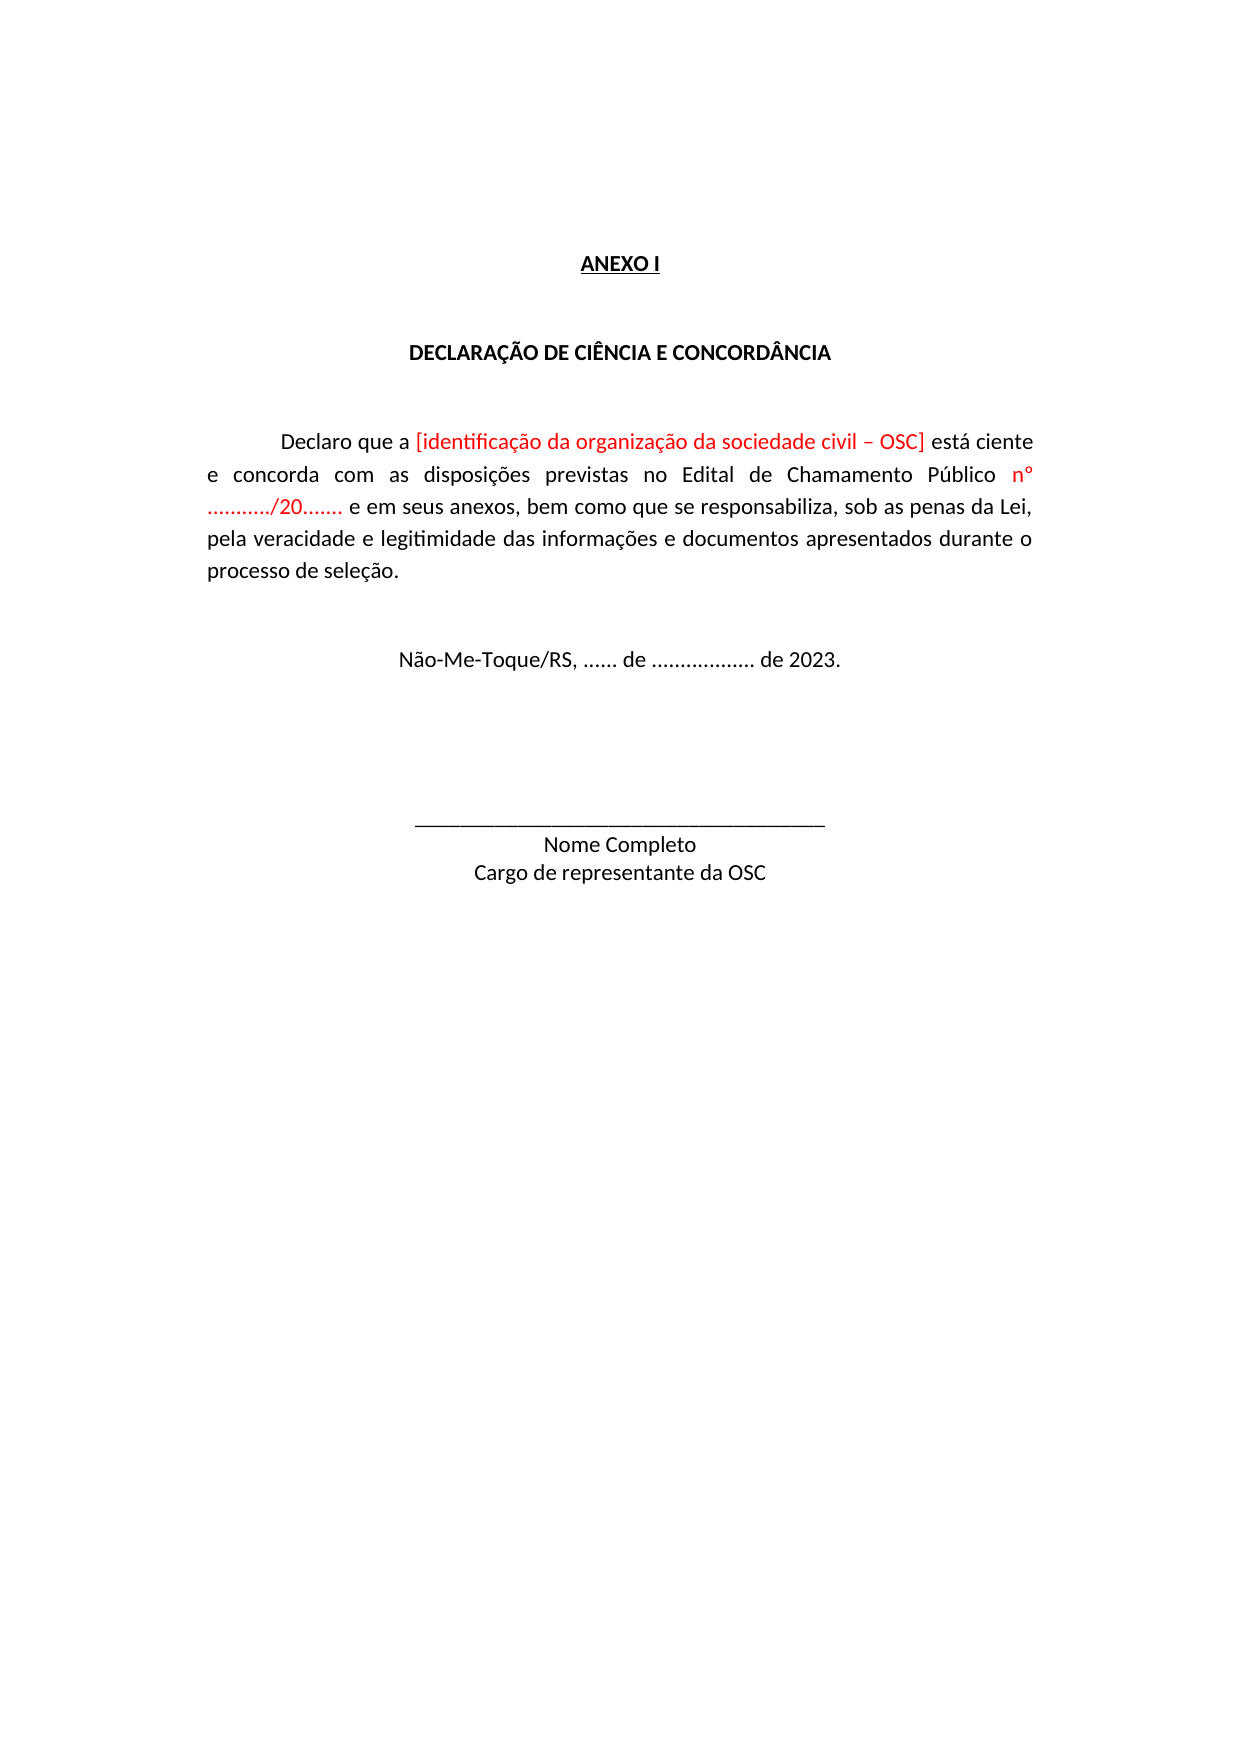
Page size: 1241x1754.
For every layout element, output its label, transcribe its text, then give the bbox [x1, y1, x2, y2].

text ANEXO I [207, 249, 1033, 277]
text Declaro que a [identificação da organização da sociedade civil – OSC] está ciente e concorda com as disposições previstas no Edital de Chamamento Público nº .........../20....... e em seus anexos, bem como que se responsabiliza, sob as penas da Lei, pela veracidade e legitimidade das informações e documentos apresentados durante o processo de seleção. [207, 427, 1033, 584]
text ____________________________________ [207, 802, 1033, 830]
text Não-Me-Toque/RS, ...... de .................. de 2023. [207, 646, 1033, 674]
text Nome Completo [207, 830, 1033, 858]
text DECLARAÇÃO DE CIÊNCIA E CONCORDÂNCIA [207, 338, 1033, 366]
text Cargo de representante da OSC [207, 858, 1033, 886]
